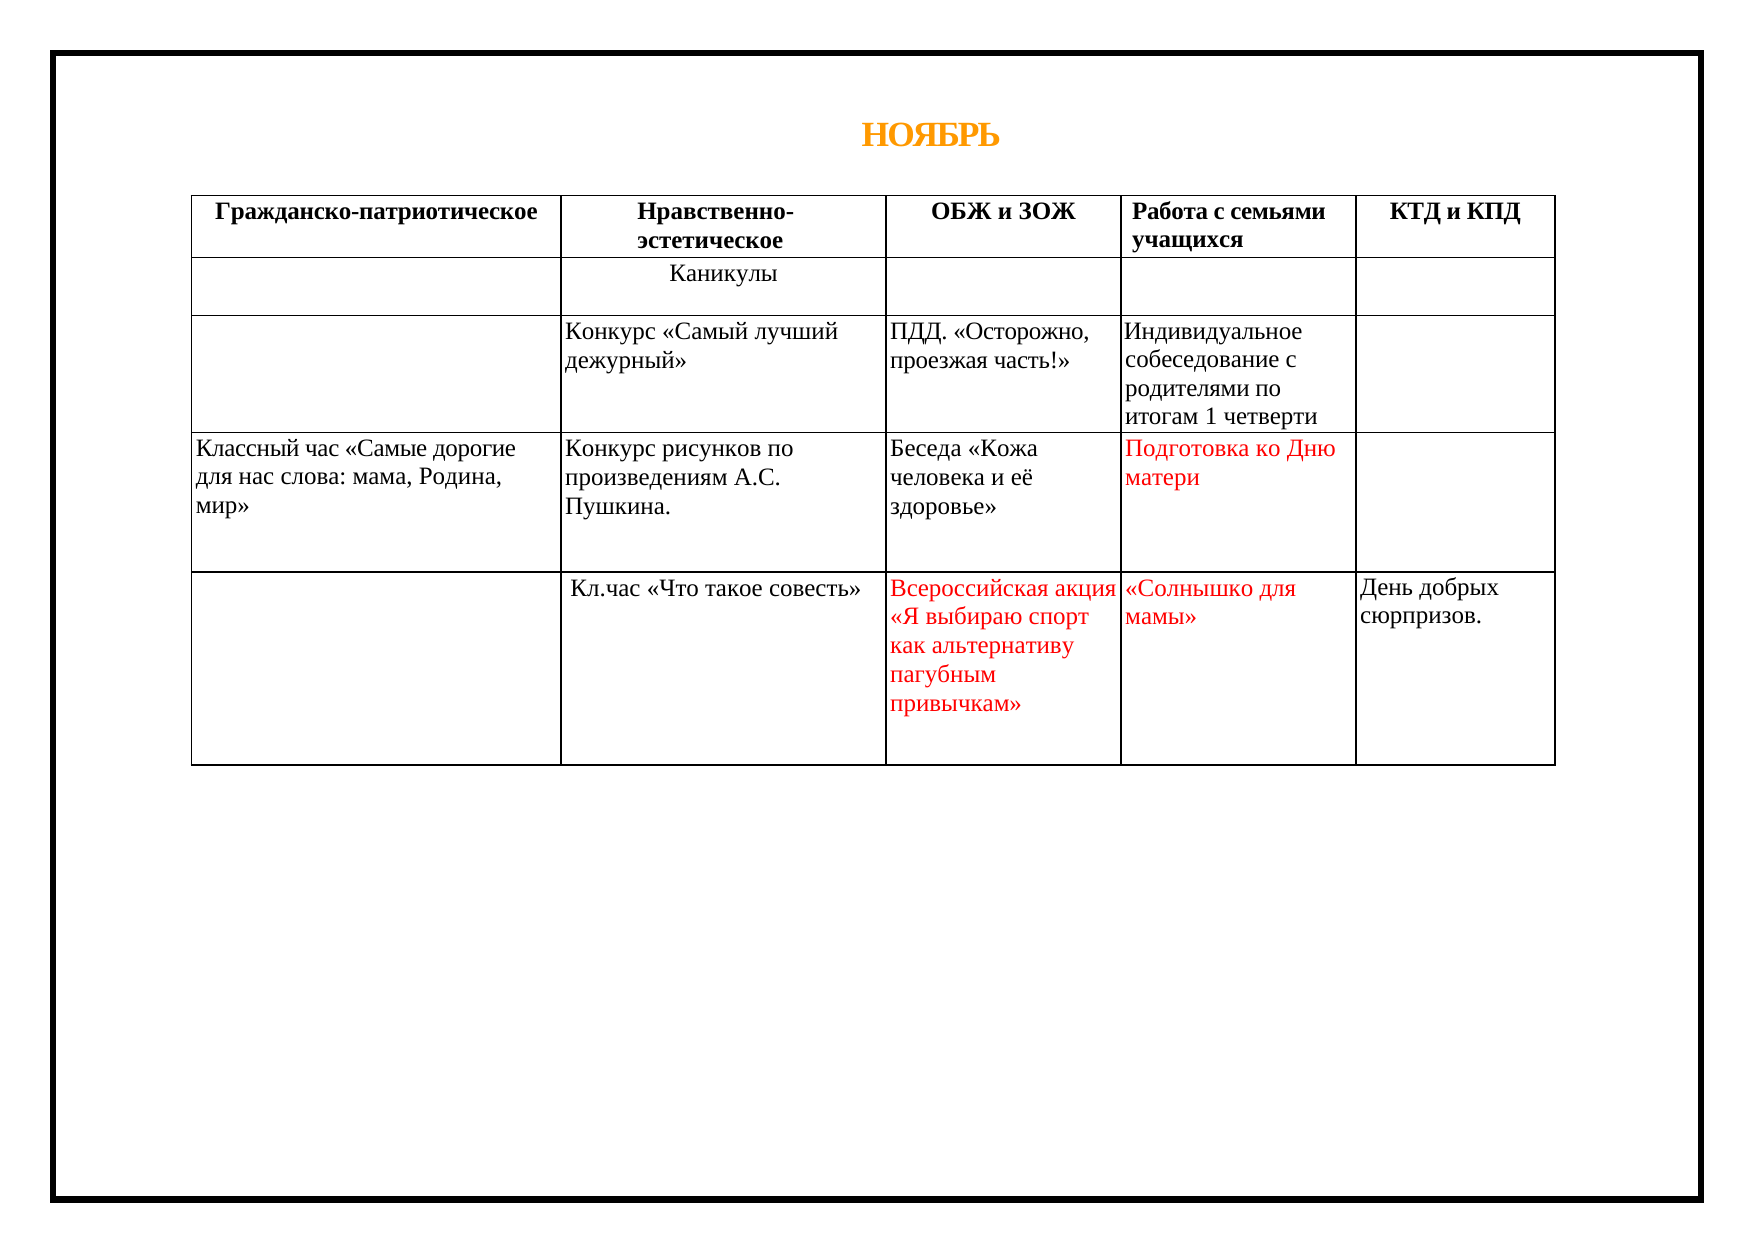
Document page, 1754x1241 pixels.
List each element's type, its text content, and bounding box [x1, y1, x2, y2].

table_cell Беседа «Кожа человека и её здоровье» [887, 433, 1120, 571]
table_cell Каникулы [562, 258, 885, 315]
table_cell ПДД. «Осторожно, проезжая часть!» [887, 316, 1120, 432]
text НОЯБРЬ [861, 113, 1682, 154]
table_cell Классный час «Самые дорогие для нас слова: мама, Родина, мир» [192, 433, 560, 571]
table_cell [192, 258, 560, 315]
table_cell День добрых сюрпризов. [1357, 573, 1554, 764]
table_cell [192, 573, 560, 764]
table_header Гражданско-патриотическое [192, 196, 560, 257]
table_header ОБЖ и ЗОЖ [887, 196, 1120, 257]
table_cell «Солнышко для мамы» [1122, 573, 1355, 764]
table_cell [1357, 258, 1554, 315]
table_cell [1122, 258, 1355, 315]
table_cell [887, 258, 1120, 315]
table_cell [1357, 316, 1554, 432]
table_cell [192, 316, 560, 432]
table_cell Кл.час «Что такое совесть» [562, 573, 885, 764]
table_cell Подготовка ко Дню матери [1122, 433, 1355, 571]
table_cell Всероссийская акция «Я выбираю спорт как альтернативу пагубным привычкам» [887, 573, 1120, 764]
table_header КТД и КПД [1357, 196, 1554, 257]
table_header Нравственно-эстетическое [562, 196, 885, 257]
table_header Работа с семьями учащихся [1122, 196, 1355, 257]
table_cell Индивидуальное собеседование с родителями по итогам 1 четверти [1122, 316, 1355, 432]
table_cell Конкурс рисунков по произведениям А.С. Пушкина. [562, 433, 885, 571]
table_cell Конкурс «Самый лучший дежурный» [562, 316, 885, 432]
table_cell [1357, 433, 1554, 571]
